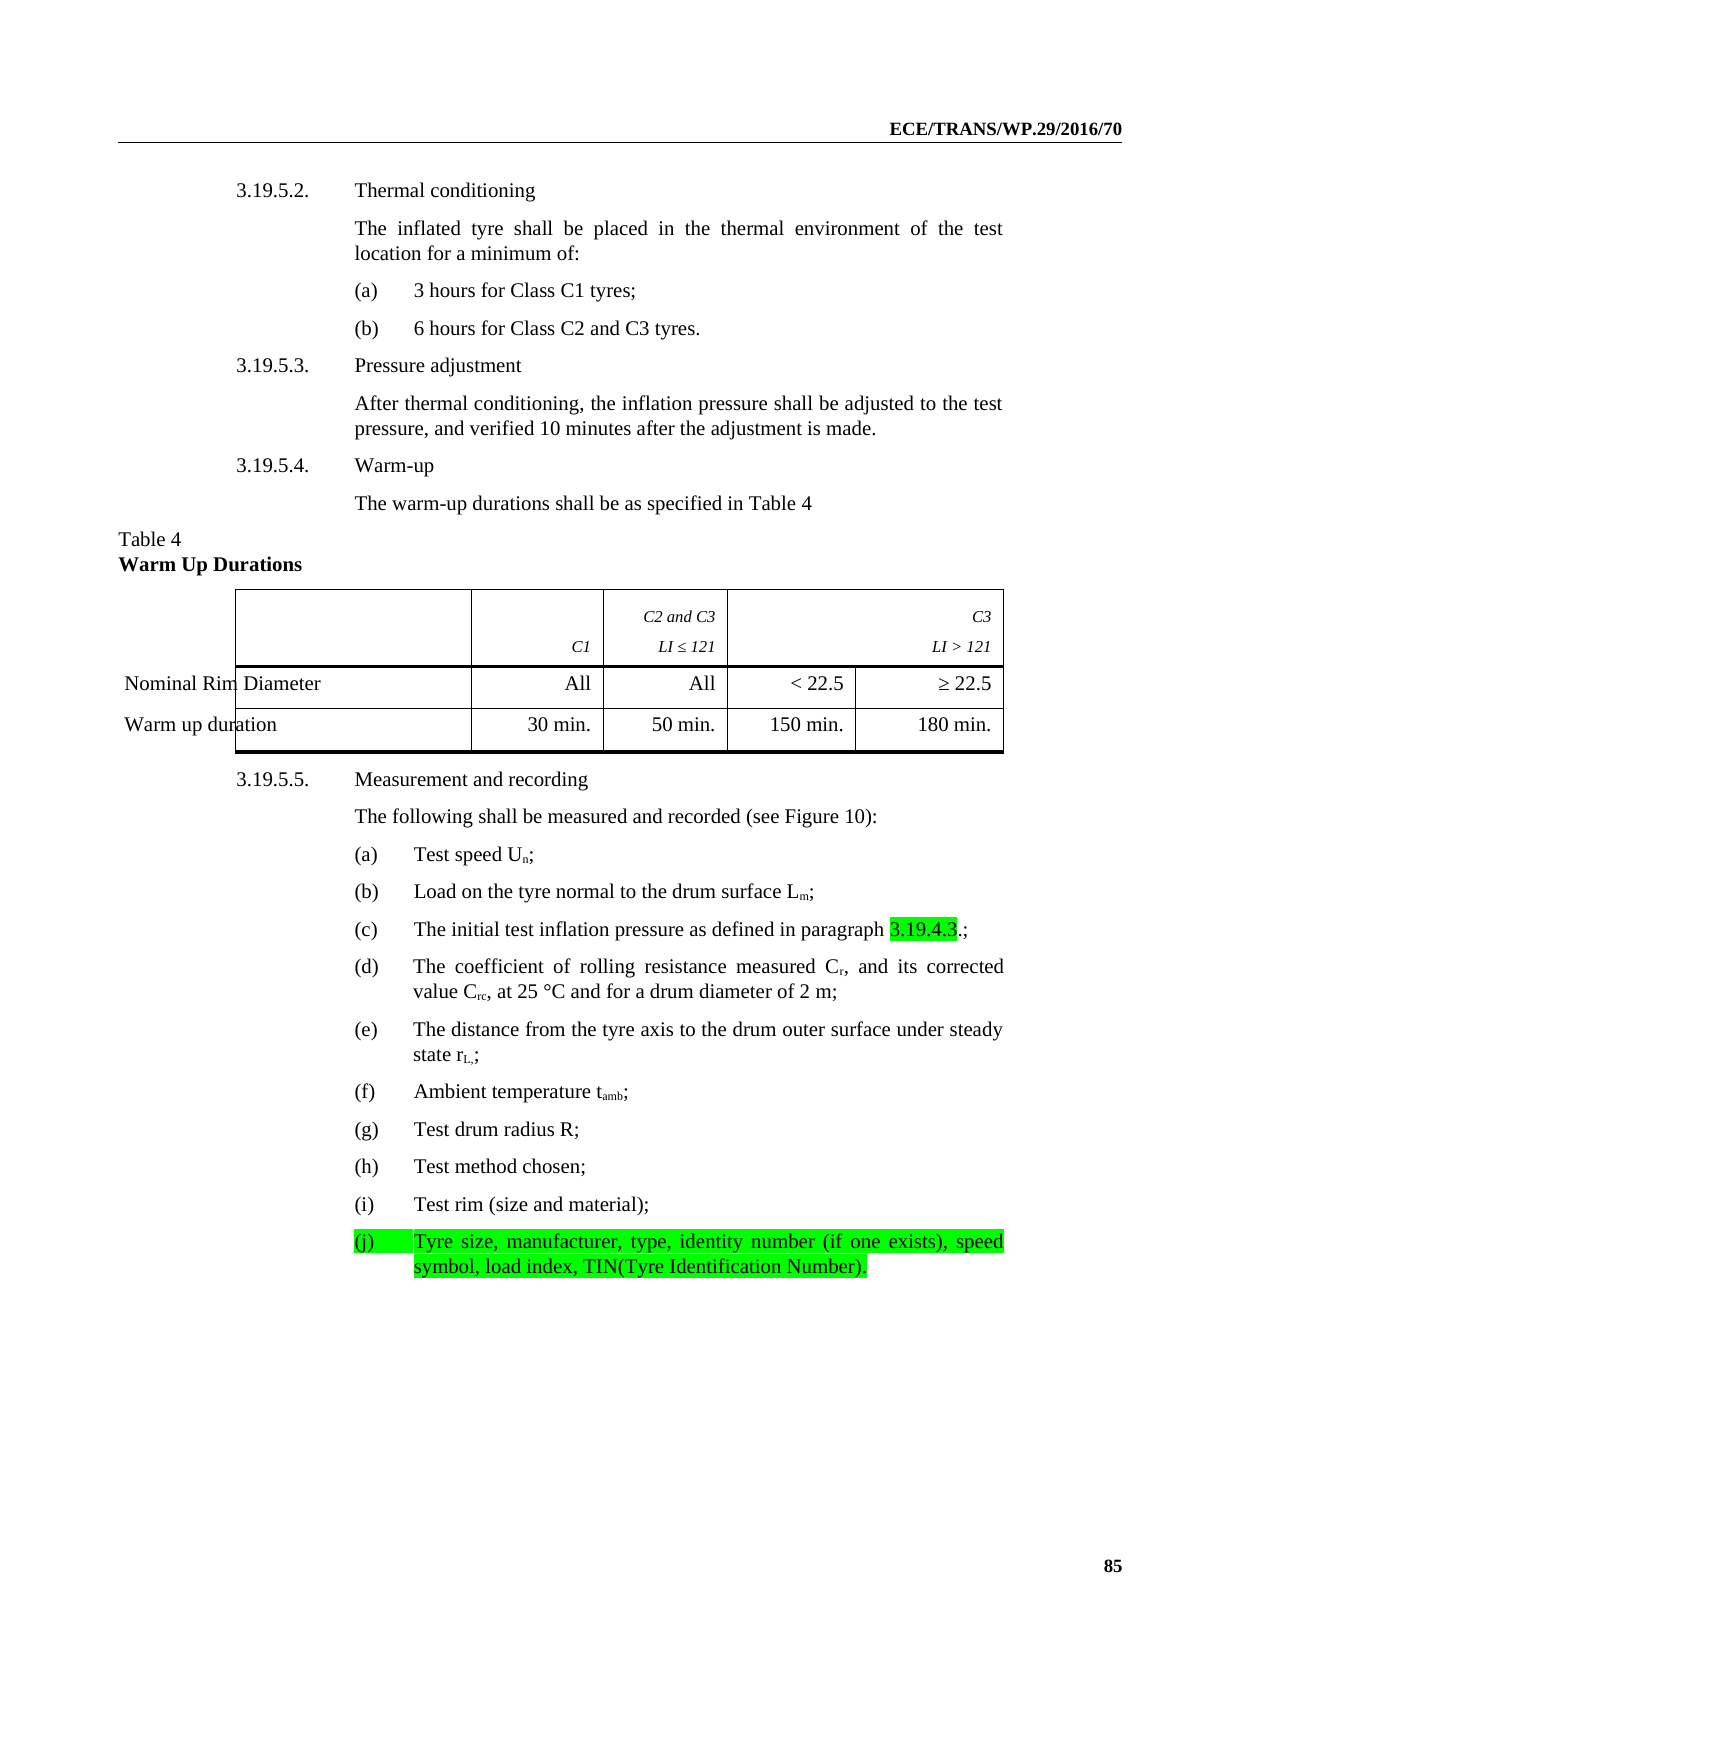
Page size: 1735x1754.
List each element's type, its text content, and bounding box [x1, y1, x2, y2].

text After thermal conditioning, the inflation pressure shall be adjusted to the test pressure, and verified 10 minutes after the adjustment is made. [236, 390, 1004, 440]
text Warm Up Durations [118, 551, 1004, 576]
text (e) The distance from the tyre axis to the drum outer surface under steady state rL,; [354, 1016, 1004, 1066]
text (h) Test method chosen; [236, 1153, 1004, 1178]
text 3.19.5.2. Thermal conditioning [236, 177, 1004, 202]
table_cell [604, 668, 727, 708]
text (b) 6 hours for Class C2 and C3 tyres. [295, 315, 1004, 340]
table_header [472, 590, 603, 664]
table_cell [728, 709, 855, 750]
text (f) Ambient temperature tamb; [236, 1078, 1004, 1103]
text (i) Test rim (size and material); [236, 1191, 1004, 1216]
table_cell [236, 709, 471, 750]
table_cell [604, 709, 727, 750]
text The following shall be measured and recorded (see Figure 10): [236, 803, 1004, 828]
text (a) Test speed Un; [236, 841, 1004, 866]
text 3.19.5.3. Pressure adjustment [236, 352, 1004, 377]
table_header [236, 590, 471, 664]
text 3.19.5.5. Measurement and recording [236, 766, 1004, 791]
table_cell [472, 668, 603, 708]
text 3.19.5.4. Warm-up [236, 452, 1004, 477]
text Table 4 [118, 527, 1004, 551]
text The warm-up durations shall be as specified in Table 4 [236, 490, 1004, 515]
text (c) The initial test inflation pressure as defined in paragraph 3.19.4.3.; [236, 916, 1004, 941]
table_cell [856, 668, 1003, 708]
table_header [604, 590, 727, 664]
text (b) Load on the tyre normal to the drum surface Lm; [236, 878, 1004, 903]
text The inflated tyre shall be placed in the thermal environment of the test location for a minimum of: [236, 215, 1004, 265]
text (a) 3 hours for Class C1 tyres; [295, 277, 1004, 302]
text (g) Test drum radius R; [236, 1116, 1004, 1141]
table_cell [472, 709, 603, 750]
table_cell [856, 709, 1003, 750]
text (d) The coefficient of rolling resistance measured Cr, and its corrected value Crc, at 25 °C and for a drum diameter of 2 m; [354, 953, 1004, 1003]
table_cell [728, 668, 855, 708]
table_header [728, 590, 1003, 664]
text (j) Tyre size, manufacturer, type, identity number (if one exists), speed symbol, load index, TIN(Tyre Identification Number). [354, 1238, 1004, 1278]
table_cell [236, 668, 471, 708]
